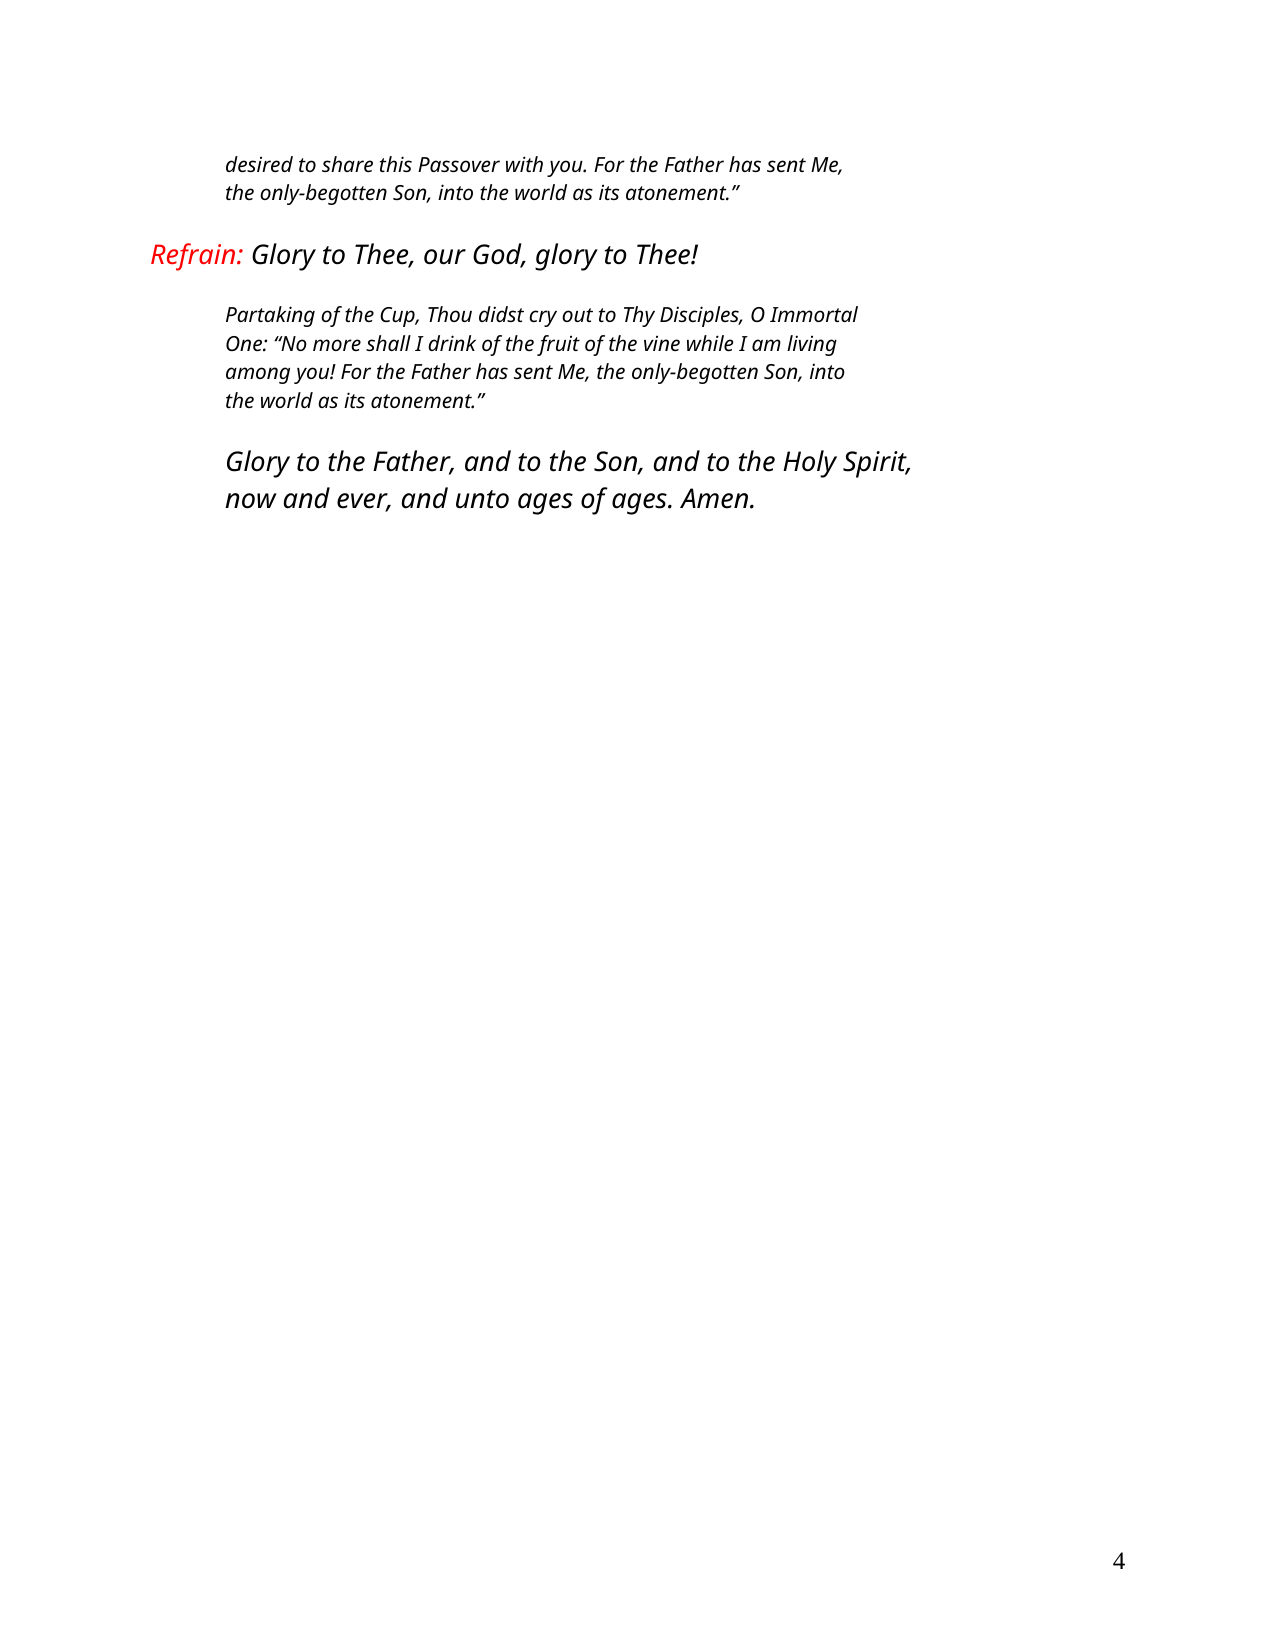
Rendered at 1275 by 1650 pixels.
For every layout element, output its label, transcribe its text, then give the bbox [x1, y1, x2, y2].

text the world as its atonement.” [150, 386, 1125, 414]
text One: “No more shall I drink of the fruit of the vine while I am living [150, 329, 1125, 357]
text Partaking of the Cup, Thou didst cry out to Thy Disciples, O Immortal [150, 301, 1125, 329]
text the only-begotten Son, into the world as its atonement.” [225, 178, 1125, 207]
text Glory to the Father, and to the Son, and to the Holy Spirit, [150, 443, 1125, 480]
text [150, 235, 1125, 272]
text among you! For the Father has sent Me, the only-begotten Son, into [150, 357, 1125, 386]
text desired to share this Passover with you. For the Father has sent Me, [225, 150, 1125, 178]
text now and ever, and unto ages of ages. Amen. [150, 480, 1125, 517]
